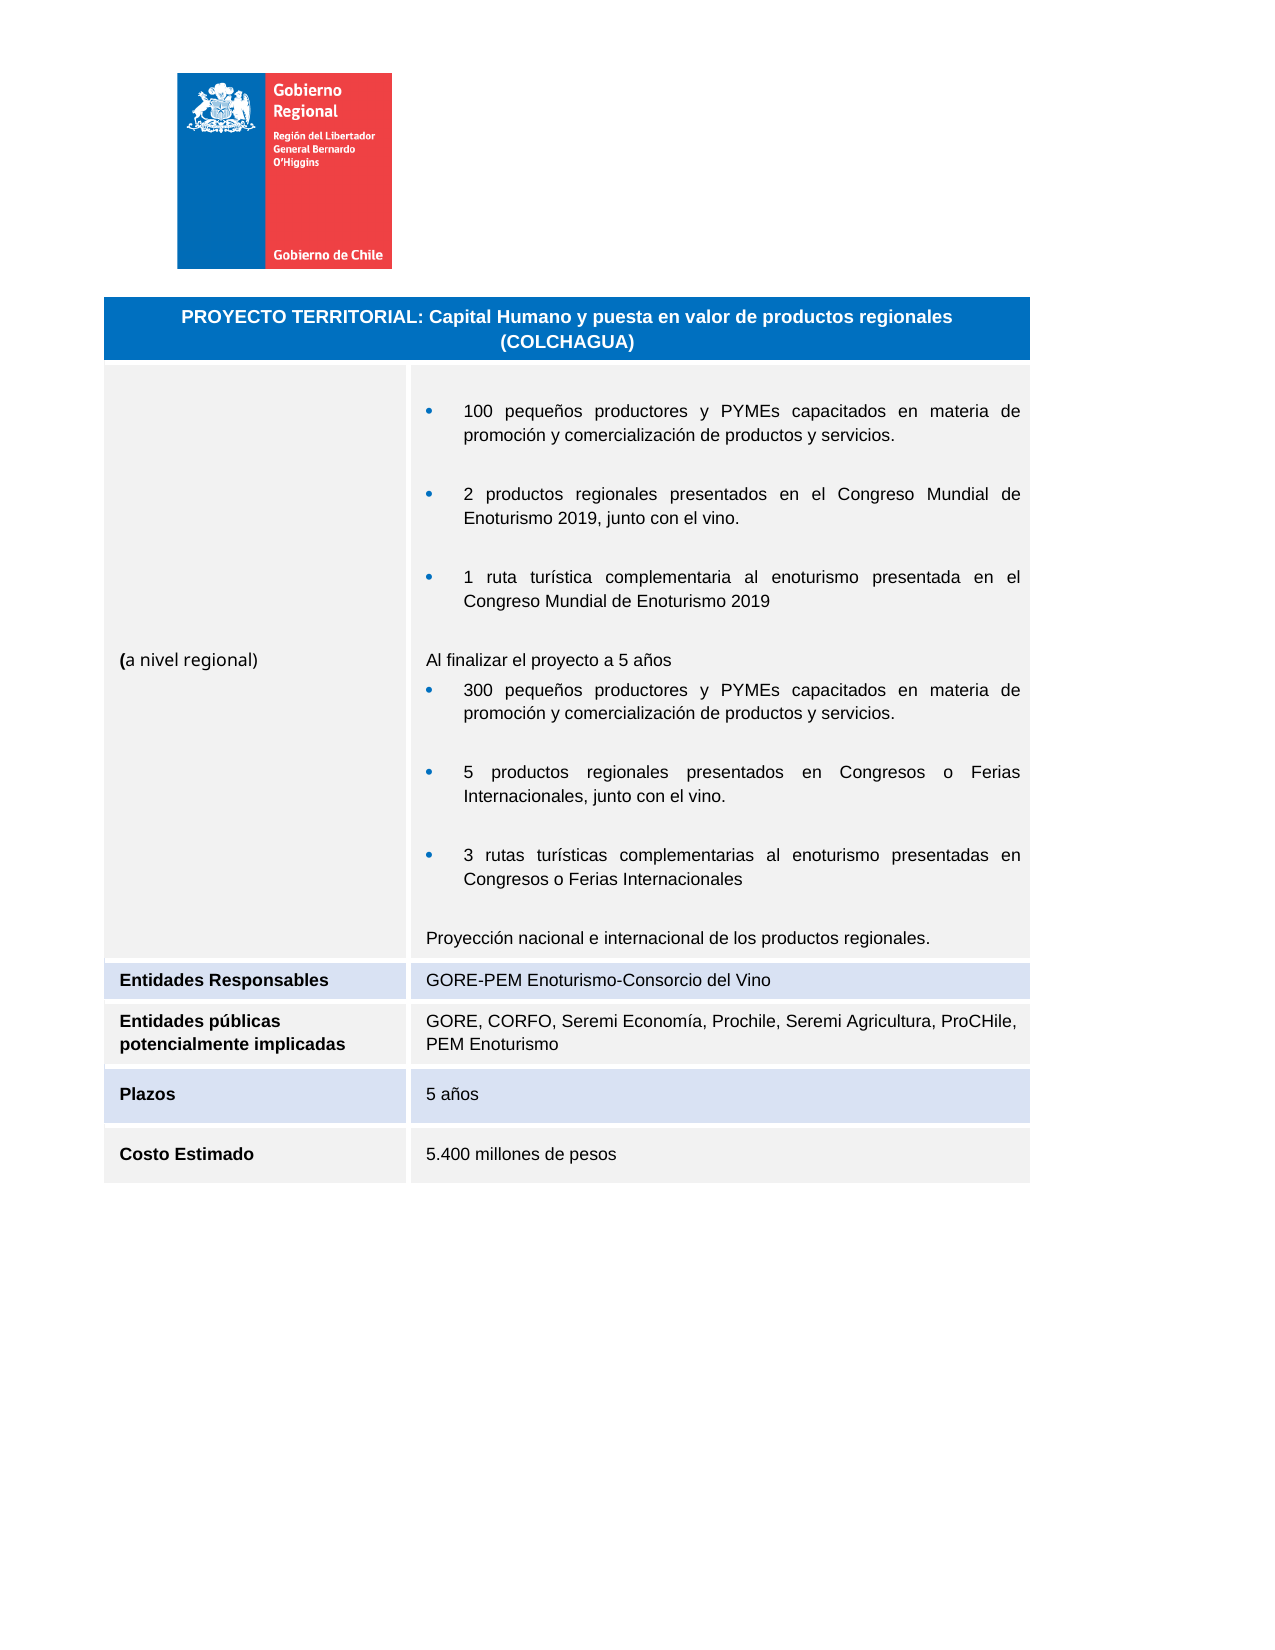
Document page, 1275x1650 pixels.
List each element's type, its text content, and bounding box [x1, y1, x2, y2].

table_cell Costo Estimado [104, 1125, 406, 1183]
table_cell GORE-PEM Enoturismo-Consorcio del Vino [411, 963, 1030, 999]
table_cell Plazos [104, 1065, 406, 1123]
table_cell 5 años [411, 1069, 1030, 1123]
table_header PROYECTO TERRITORIAL: Capital Humano y puesta en valor de productos regionales (COLCHAGUA) [104, 297, 1030, 360]
table_cell Resultados esperados (a nivel regional) [104, 361, 406, 958]
table_cell Entidades públicas potencialmente implicadas [104, 1001, 406, 1064]
table_cell GORE, CORFO, Seremi Economía, Prochile, Seremi Agricultura, ProCHile, PEM Enoturismo [411, 1004, 1030, 1064]
table_cell 5.400 millones de pesos [411, 1128, 1030, 1183]
picture [177, 73, 392, 269]
table_cell Entidades Responsables [104, 959, 406, 999]
